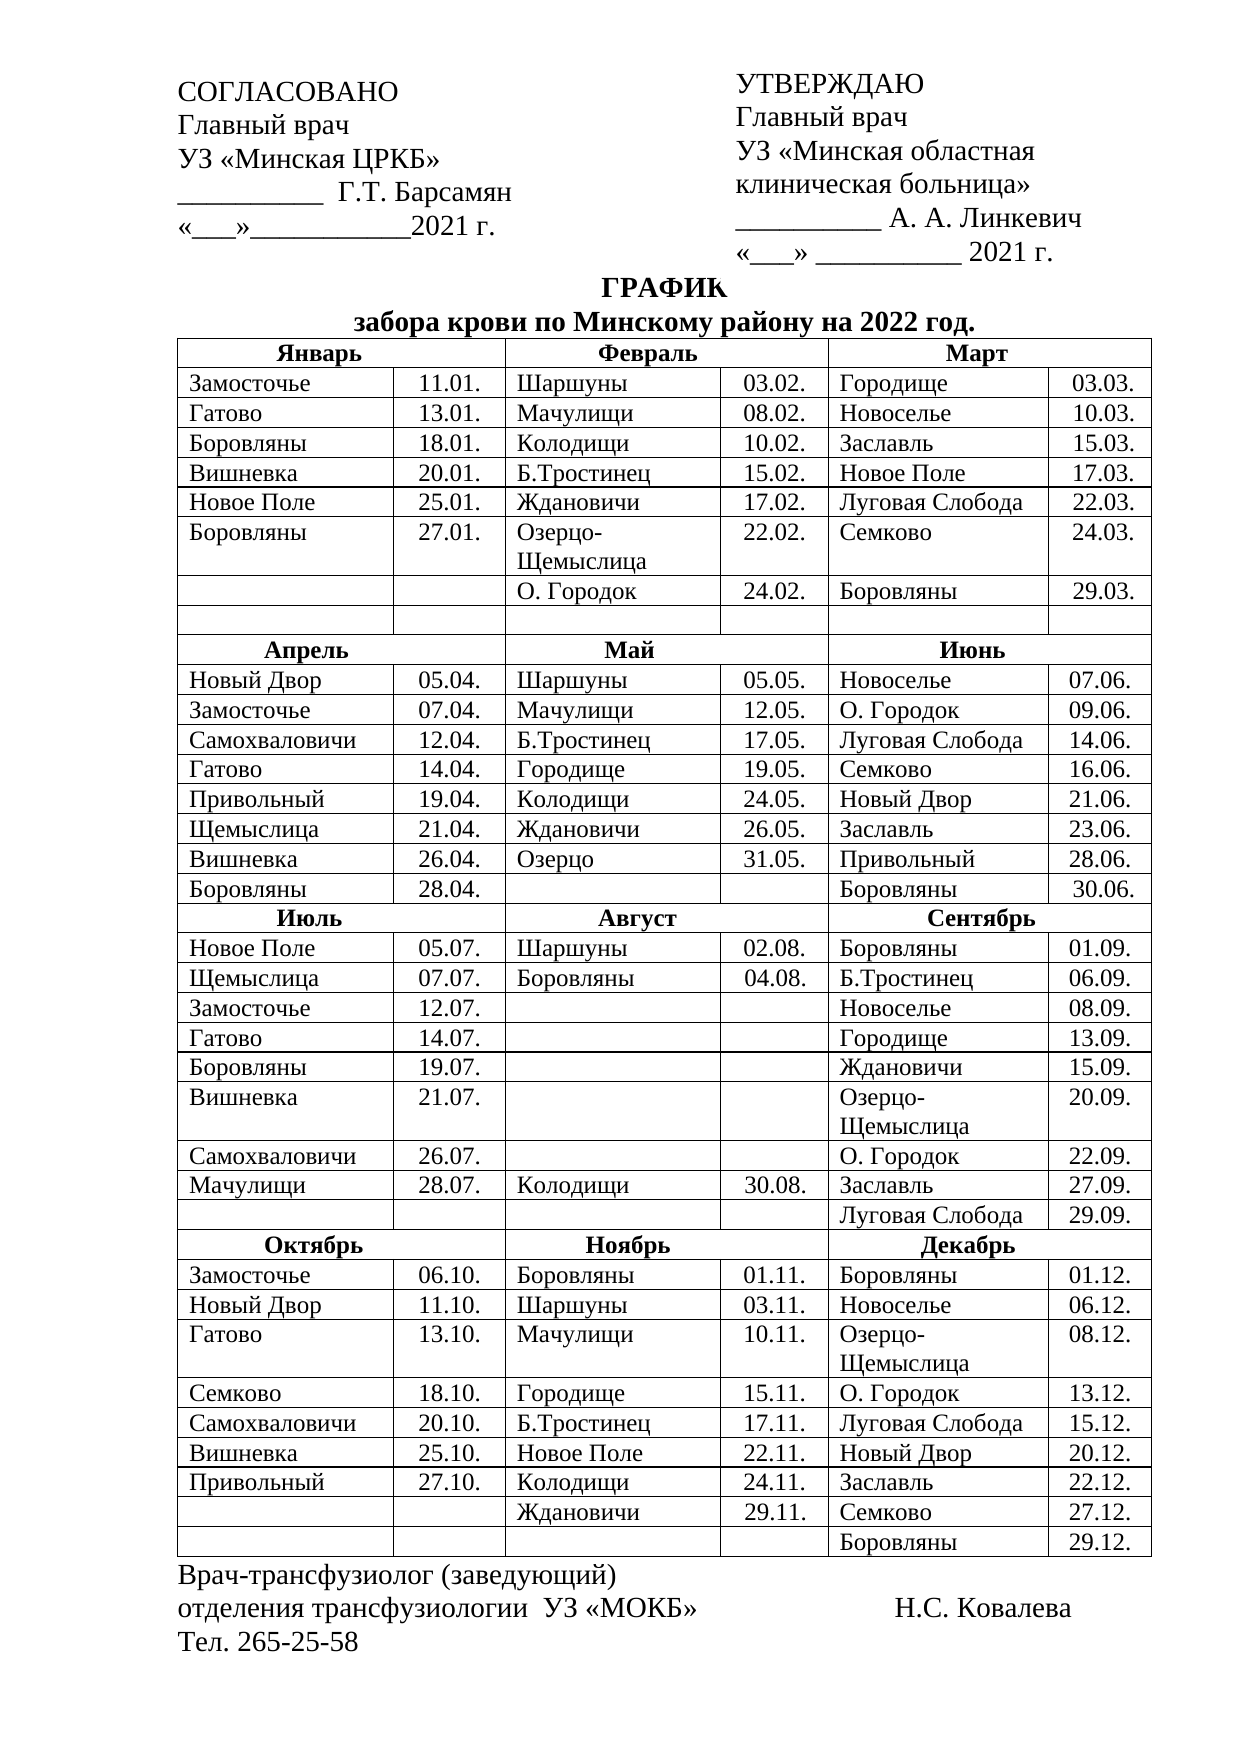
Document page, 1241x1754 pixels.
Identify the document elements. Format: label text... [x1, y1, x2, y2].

text отделения трансфузиологии УЗ «МОКБ» Н.С. Ковалева [177, 1590, 1152, 1624]
table_cell 15.12. [1049, 1408, 1151, 1437]
table_cell Привольный [178, 1468, 393, 1496]
table_cell [721, 1200, 828, 1229]
table_header Февраль [506, 339, 828, 367]
table_cell [506, 1023, 720, 1051]
table_cell 07.07. [394, 963, 505, 992]
table_cell 24.03. [1049, 517, 1151, 575]
table_cell 03.03. [1049, 368, 1151, 397]
table_cell Новоселье [829, 1290, 1048, 1318]
table_cell Июль [178, 904, 505, 932]
text Тел. 265-25-58 [177, 1624, 1152, 1657]
table_cell Заславль [829, 814, 1048, 843]
table_cell 14.06. [1049, 725, 1151, 753]
table_cell Городище [506, 755, 720, 783]
table_cell Октябрь [178, 1230, 505, 1259]
table_cell Щемыслица [178, 814, 393, 843]
table_cell 27.01. [394, 517, 505, 575]
table_cell Боровляны [829, 1260, 1048, 1289]
table_cell Новое Поле [178, 488, 393, 516]
table_cell Боровляны [178, 517, 393, 575]
table_cell [394, 606, 505, 634]
table_cell [721, 1527, 828, 1556]
table_cell 23.06. [1049, 814, 1151, 843]
table_cell 24.05. [721, 784, 828, 813]
table_cell Декабрь [829, 1230, 1151, 1259]
table_cell Мачулищи [178, 1171, 393, 1199]
table_cell Семково [829, 1497, 1048, 1526]
text Главный врач Главный врач УЗ «Минская [177, 107, 720, 141]
table_cell [721, 874, 828, 902]
table_cell 19.07. [394, 1053, 505, 1081]
table_cell 28.07. [394, 1171, 505, 1199]
table_cell [506, 1527, 720, 1556]
table_cell Ноябрь [506, 1230, 828, 1259]
table_cell 26.07. [394, 1141, 505, 1169]
table_cell [394, 1497, 505, 1526]
table_cell Боровляны [829, 874, 1048, 902]
table_cell 13.10. [394, 1320, 505, 1377]
table_cell 24.02. [721, 576, 828, 604]
table_cell 11.01. [394, 368, 505, 397]
table_cell 09.06. [1049, 695, 1151, 724]
table_cell 01.12. [1049, 1260, 1151, 1289]
table_cell Луговая Слобода [829, 1200, 1048, 1229]
text забора крови по Минскому району на 2022 год. [177, 304, 1152, 337]
table_cell Б.Тростинец [506, 1408, 720, 1437]
text __________ Г.Т. Барсамян ___________ А.А. Линкевич [177, 174, 720, 208]
table_cell О. Городок [829, 1141, 1048, 1169]
table_cell 13.12. [1049, 1378, 1151, 1407]
table_cell 21.04. [394, 814, 505, 843]
text УЗ «Минская ЦРКБ» областная клиническая ница» [177, 141, 720, 174]
table_cell Гатово [178, 398, 393, 427]
table_cell Луговая Слобода [829, 488, 1048, 516]
table_cell Самохваловичи [178, 1408, 393, 1437]
table_cell Вишневка [178, 458, 393, 486]
table_cell 16.06. [1049, 755, 1151, 783]
text СОГЛАСОВАНО УТВЕРЖДАЮ [177, 74, 720, 107]
table_cell Мачулищи [506, 398, 720, 427]
table_cell 08.02. [721, 398, 828, 427]
table_cell 19.04. [394, 784, 505, 813]
table_cell 12.07. [394, 993, 505, 1022]
table_cell 21.06. [1049, 784, 1151, 813]
table_cell Семково [178, 1378, 393, 1407]
table_cell Гатово [178, 755, 393, 783]
table_cell 20.12. [1049, 1438, 1151, 1466]
table_cell 25.10. [394, 1438, 505, 1466]
table_cell Городище [829, 1023, 1048, 1051]
table_cell 21.07. [394, 1082, 505, 1140]
table_cell 28.04. [394, 874, 505, 902]
table_cell Новый Двор [829, 1438, 1048, 1466]
table_cell Ждановичи [506, 488, 720, 516]
table_cell Колодищи [506, 1171, 720, 1199]
table_cell [394, 1200, 505, 1229]
table_cell Боровляны [178, 428, 393, 457]
table_cell [394, 576, 505, 604]
table_cell Шаршуны [506, 665, 720, 694]
table_cell Заславль [829, 1171, 1048, 1199]
table_cell Колодищи [506, 428, 720, 457]
table_cell Озерцо-Щемыслица [829, 1320, 1048, 1377]
table_cell 18.10. [394, 1378, 505, 1407]
table_cell [721, 993, 828, 1022]
table_cell Новое Поле [178, 933, 393, 962]
table_cell 27.10. [394, 1468, 505, 1496]
table_cell [506, 1082, 720, 1140]
table_cell 22.02. [721, 517, 828, 575]
table_cell Новое Поле [829, 458, 1048, 486]
table_cell Замосточье [178, 1260, 393, 1289]
table_cell 12.05. [721, 695, 828, 724]
table_cell 10.03. [1049, 398, 1151, 427]
table_cell Боровляны [829, 933, 1048, 962]
table_cell 17.02. [721, 488, 828, 516]
table_cell Б.Тростинец [506, 458, 720, 486]
table_cell 24.11. [721, 1468, 828, 1496]
table_cell 05.07. [394, 933, 505, 962]
table_cell [178, 1497, 393, 1526]
table_cell 27.12. [1049, 1497, 1151, 1526]
table_cell Вишневка [178, 844, 393, 873]
table_cell 22.12. [1049, 1468, 1151, 1496]
text «___»___________2021 г. «___»_____________2021г. [177, 208, 720, 242]
table_cell 15.11. [721, 1378, 828, 1407]
table_cell 11.10. [394, 1290, 505, 1318]
table_cell [506, 1141, 720, 1169]
table_cell Боровляны [178, 1053, 393, 1081]
table_cell [506, 606, 720, 634]
table_cell Самохваловичи [178, 725, 393, 753]
table_cell 10.11. [721, 1320, 828, 1377]
table_cell Боровляны [506, 963, 720, 992]
table_cell [829, 606, 1048, 634]
table_cell Ждановичи [506, 1497, 720, 1526]
table_cell [721, 606, 828, 634]
table_cell [506, 993, 720, 1022]
table_cell 15.02. [721, 458, 828, 486]
table_cell 20.09. [1049, 1082, 1151, 1140]
text ГРАФИК [177, 270, 1152, 304]
table_cell Колодищи [506, 784, 720, 813]
table_cell Новый Двор [829, 784, 1048, 813]
table_cell Замосточье [178, 695, 393, 724]
table_cell Самохваловичи [178, 1141, 393, 1169]
table_cell 29.11. [721, 1497, 828, 1526]
table_cell Вишневка [178, 1082, 393, 1140]
table_cell Замосточье [178, 993, 393, 1022]
table_cell Привольный [178, 784, 393, 813]
table_cell 13.09. [1049, 1023, 1151, 1051]
table_cell Вишневка [178, 1438, 393, 1466]
table_cell Заславль [829, 428, 1048, 457]
table_cell О. Городок [829, 695, 1048, 724]
table_cell 05.04. [394, 665, 505, 694]
table_cell Колодищи [506, 1468, 720, 1496]
table_cell 26.04. [394, 844, 505, 873]
table_cell 29.12. [1049, 1527, 1151, 1556]
table_cell Шаршуны [506, 933, 720, 962]
table_cell [506, 1200, 720, 1229]
table_cell 26.05. [721, 814, 828, 843]
table_cell Сентябрь [829, 904, 1151, 932]
table_cell 29.09. [1049, 1200, 1151, 1229]
table_cell Боровляны [178, 874, 393, 902]
table_cell Новый Двор [178, 665, 393, 694]
table_cell [394, 1527, 505, 1556]
table_cell [1049, 606, 1151, 634]
table_cell 30.08. [721, 1171, 828, 1199]
table_cell [721, 1023, 828, 1051]
table_cell Новый Двор [178, 1290, 393, 1318]
table_cell 01.11. [721, 1260, 828, 1289]
table_cell 06.10. [394, 1260, 505, 1289]
table_cell Озерцо-Щемыслица [829, 1082, 1048, 1140]
table_cell Заславль [829, 1468, 1048, 1496]
table_cell Новоселье [829, 993, 1048, 1022]
table_cell Городище [506, 1378, 720, 1407]
table_cell 29.03. [1049, 576, 1151, 604]
table_cell Апрель [178, 635, 505, 664]
table_cell 08.12. [1049, 1320, 1151, 1377]
table_cell 25.01. [394, 488, 505, 516]
table_cell Б.Тростинец [506, 725, 720, 753]
table_cell 22.03. [1049, 488, 1151, 516]
table_cell Ждановичи [506, 814, 720, 843]
table_cell Шаршуны [506, 368, 720, 397]
table_cell Озерцо-Щемыслица [506, 517, 720, 575]
table_cell [506, 1053, 720, 1081]
table_cell Август [506, 904, 828, 932]
table_cell Семково [829, 755, 1048, 783]
table_cell 22.11. [721, 1438, 828, 1466]
table_cell Новоселье [829, 398, 1048, 427]
table_header Январь [178, 339, 505, 367]
table_cell 10.02. [721, 428, 828, 457]
table_cell 08.09. [1049, 993, 1151, 1022]
table_cell 22.09. [1049, 1141, 1151, 1169]
table_cell Боровляны [829, 576, 1048, 604]
table_cell Мачулищи [506, 1320, 720, 1377]
table_cell 17.05. [721, 725, 828, 753]
table_cell 06.12. [1049, 1290, 1151, 1318]
table_cell 14.07. [394, 1023, 505, 1051]
table_cell Щемыслица [178, 963, 393, 992]
table_cell Семково [829, 517, 1048, 575]
table_cell [721, 1053, 828, 1081]
table_cell Мачулищи [506, 695, 720, 724]
table_cell Боровляны [829, 1527, 1048, 1556]
table_cell 31.05. [721, 844, 828, 873]
table_cell 15.03. [1049, 428, 1151, 457]
table_cell Городище [829, 368, 1048, 397]
table_cell 20.10. [394, 1408, 505, 1437]
table_header Март [829, 339, 1151, 367]
table_cell 19.05. [721, 755, 828, 783]
table_cell Б.Тростинец [829, 963, 1048, 992]
table_cell 06.09. [1049, 963, 1151, 992]
table_cell 07.04. [394, 695, 505, 724]
table_cell 05.05. [721, 665, 828, 694]
table_cell 17.03. [1049, 458, 1151, 486]
table_cell [506, 874, 720, 902]
table_cell Гатово [178, 1320, 393, 1377]
table_cell Новоселье [829, 665, 1048, 694]
table_cell Боровляны [506, 1260, 720, 1289]
table_cell 01.09. [1049, 933, 1151, 962]
table_cell Замосточье [178, 368, 393, 397]
table_cell 30.06. [1049, 874, 1151, 902]
table_cell 27.09. [1049, 1171, 1151, 1199]
table_cell [178, 1200, 393, 1229]
table_cell 04.08. [721, 963, 828, 992]
table_cell 14.04. [394, 755, 505, 783]
table_cell О. Городок [506, 576, 720, 604]
table_cell [178, 606, 393, 634]
table_cell 12.04. [394, 725, 505, 753]
table_cell 13.01. [394, 398, 505, 427]
table_cell Новое Поле [506, 1438, 720, 1466]
table_cell [721, 1141, 828, 1169]
table_cell Озерцо [506, 844, 720, 873]
table_cell Привольный [829, 844, 1048, 873]
table_cell 03.11. [721, 1290, 828, 1318]
table_cell 20.01. [394, 458, 505, 486]
table_cell 15.09. [1049, 1053, 1151, 1081]
table_cell [721, 1082, 828, 1140]
text Врач-трансфузиолог (заведующий) [177, 1557, 1152, 1590]
table_cell 03.02. [721, 368, 828, 397]
table_cell Луговая Слобода [829, 1408, 1048, 1437]
table_cell Ждановичи [829, 1053, 1048, 1081]
table_cell 02.08. [721, 933, 828, 962]
table_cell 28.06. [1049, 844, 1151, 873]
table_cell [178, 1527, 393, 1556]
table_cell 17.11. [721, 1408, 828, 1437]
table_cell Луговая Слобода [829, 725, 1048, 753]
table_cell Шаршуны [506, 1290, 720, 1318]
table_cell Май [506, 635, 828, 664]
table_cell О. Городок [829, 1378, 1048, 1407]
table_cell 18.01. [394, 428, 505, 457]
table_cell 07.06. [1049, 665, 1151, 694]
table_cell Гатово [178, 1023, 393, 1051]
table_cell Июнь [829, 635, 1151, 664]
table_cell [178, 576, 393, 604]
